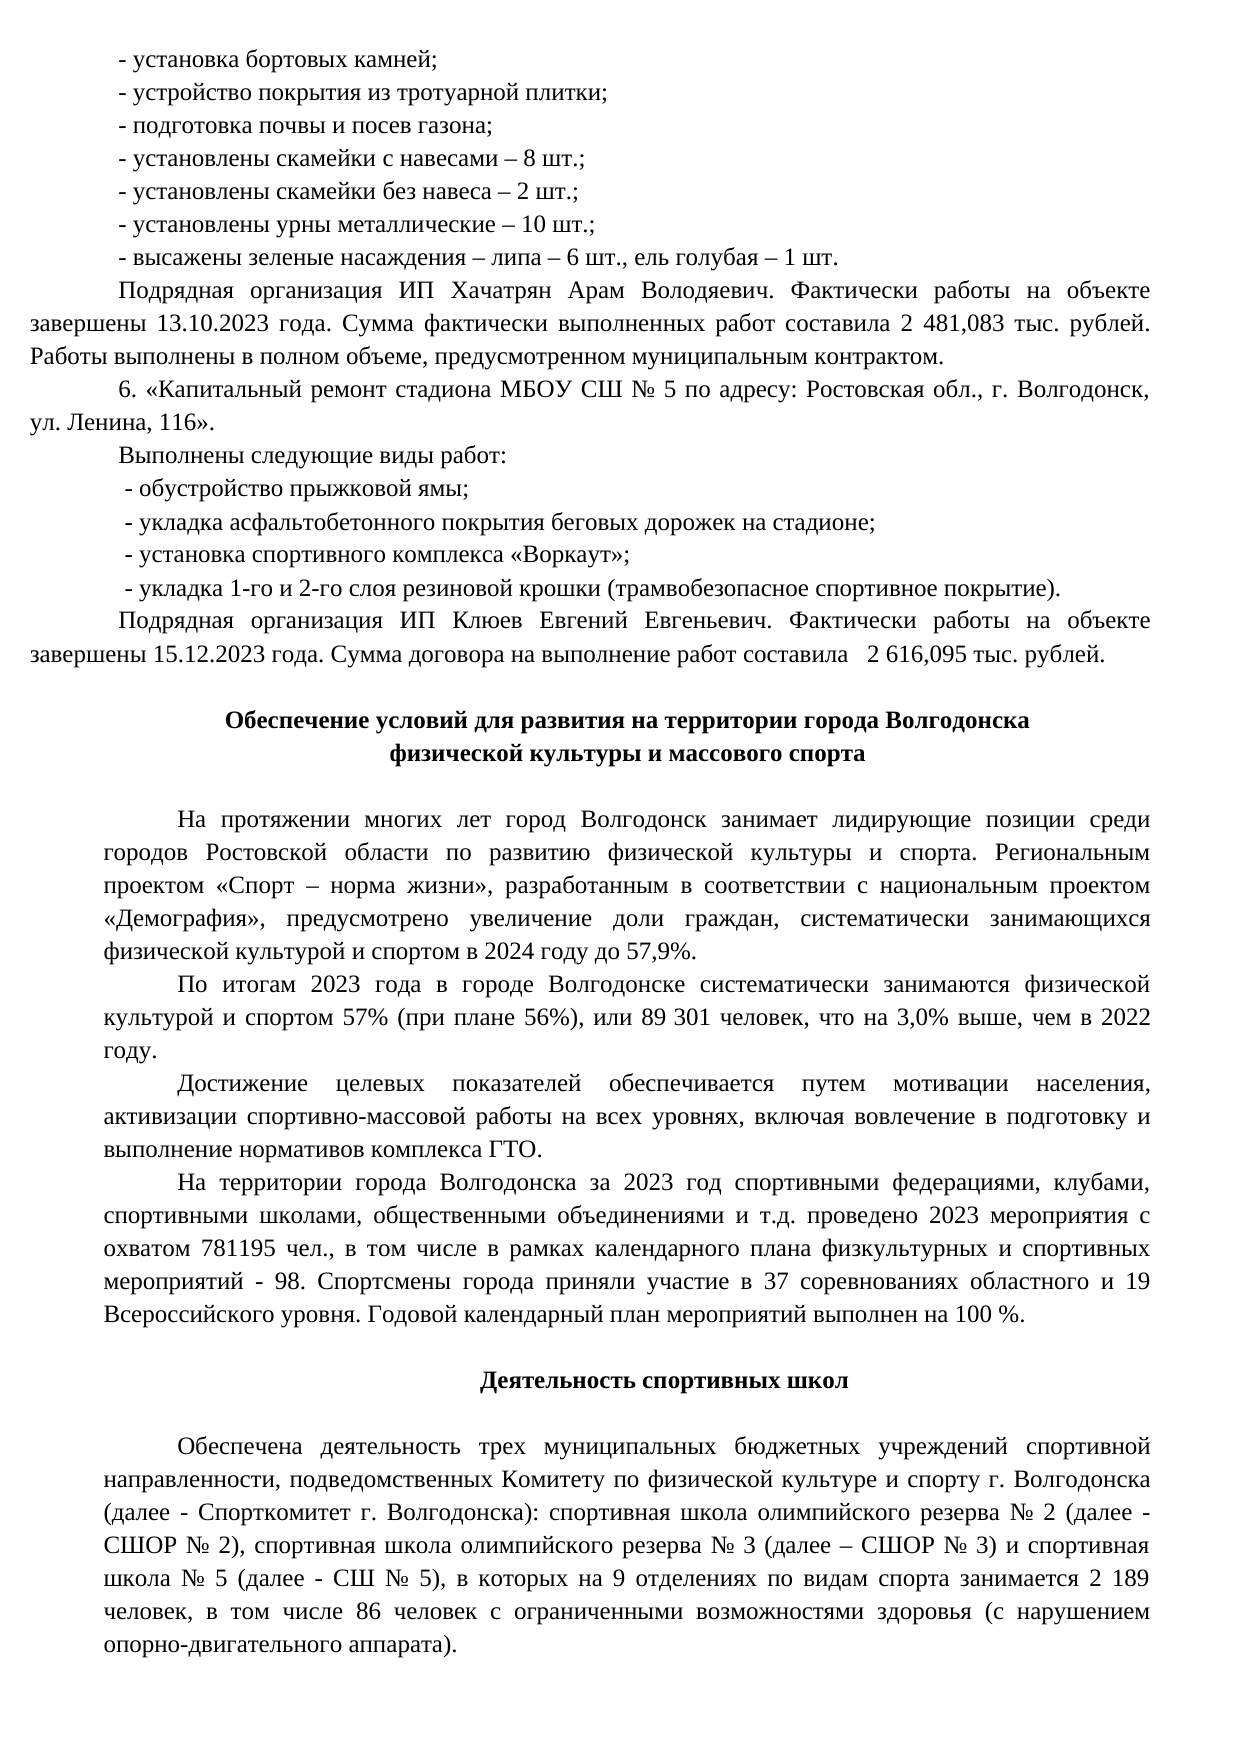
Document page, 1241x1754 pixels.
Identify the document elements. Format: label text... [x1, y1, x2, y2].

text - установлены урны металлические – 10 шт.; [29, 209, 1152, 238]
text Подрядная организация ИП Клюев Евгений Евгеньевич. Фактически работы на объекте завершены 15.12.2023 года. Сумма договора на выполнение работ составила 2 616,095 тыс. рублей. [29, 606, 1152, 667]
text 6. «Капитальный ремонт стадиона МБОУ СШ № 5 по адресу: Ростовская обл., г. Волгодонск, ул. Ленина, 116». [29, 374, 1152, 436]
text Обеспечена деятельность трех муниципальных бюджетных учреждений спортивной направленности, подведомственных Комитету по физической культуре и спорту г. Волгодонска (далее - Спорткомитет г. Волгодонска): спортивная школа олимпийского резерва № 2 (далее - СШОР № 2), спортивная школа олимпийского резерва № 3 (далее – СШОР № 3) и спортивная школа № 5 (далее - СШ № 5), в которых на 9 отделениях по видам спорта занимается 2 189 человек, в том числе 86 человек с ограниченными возможностями здоровья (с нарушением опорно-двигательного аппарата). [103, 1431, 1152, 1658]
text Выполнены следующие виды работ: [29, 441, 1152, 469]
text физической культуры и массового спорта [103, 738, 1152, 766]
text На протяжении многих лет город Волгодонск занимает лидирующие позиции среди городов Ростовской области по развитию физической культуры и спорта. Региональным проектом «Спорт – норма жизни», разработанным в соответствии с национальным проектом «Демография», предусмотрено увеличение доли граждан, систематически занимающихся физической культурой и спортом в 2024 году до 57,9%. [103, 804, 1152, 964]
text - установка бортовых камней; [29, 44, 1152, 73]
text Обеспечение условий для развития на территории города Волгодонска [103, 705, 1152, 733]
text - установка спортивного комплекса «Воркаут»; [29, 539, 1152, 568]
text Достижение целевых показателей обеспечивается путем мотивации населения, активизации спортивно-массовой работы на всех уровнях, включая вовлечение в подготовку и выполнение нормативов комплекса ГТО. [103, 1068, 1152, 1163]
text Деятельность спортивных школ [103, 1365, 1152, 1394]
text На территории города Волгодонска за 2023 год спортивными федерациями, клубами, спортивными школами, общественными объединениями и т.д. проведено 2023 мероприятия с охватом 781195 чел., в том числе в рамках календарного плана физкультурных и спортивных мероприятий - 98. Спортсмены города приняли участие в 37 соревнованиях областного и 19 Всероссийского уровня. Годовой календарный план мероприятий выполнен на 100 %. [103, 1167, 1152, 1328]
text По итогам 2023 года в городе Волгодонске систематически занимаются физической культурой и спортом 57% (при плане 56%), или 89 301 человек, что на 3,0% выше, чем в 2022 году. [103, 969, 1152, 1064]
text - обустройство прыжковой ямы; [29, 473, 1152, 502]
text - укладка 1-го и 2-го слоя резиновой крошки (трамвобезопасное спортивное покрытие). [29, 573, 1152, 601]
text - установлены скамейки без навеса – 2 шт.; [29, 176, 1152, 205]
text Подрядная организация ИП Хачатрян Арам Володяевич. Фактически работы на объекте завершены 13.10.2023 года. Сумма фактически выполненных работ составила 2 481,083 тыс. рублей. Работы выполнены в полном объеме, предусмотренном муниципальным контрактом. [29, 275, 1152, 370]
text - установлены скамейки с навесами – 8 шт.; [29, 143, 1152, 172]
text - устройство покрытия из тротуарной плитки; [29, 77, 1152, 106]
text - подготовка почвы и посев газона; [29, 110, 1152, 139]
text - высажены зеленые насаждения – липа – 6 шт., ель голубая – 1 шт. [29, 242, 1152, 271]
text - укладка асфальтобетонного покрытия беговых дорожек на стадионе; [29, 507, 1152, 535]
